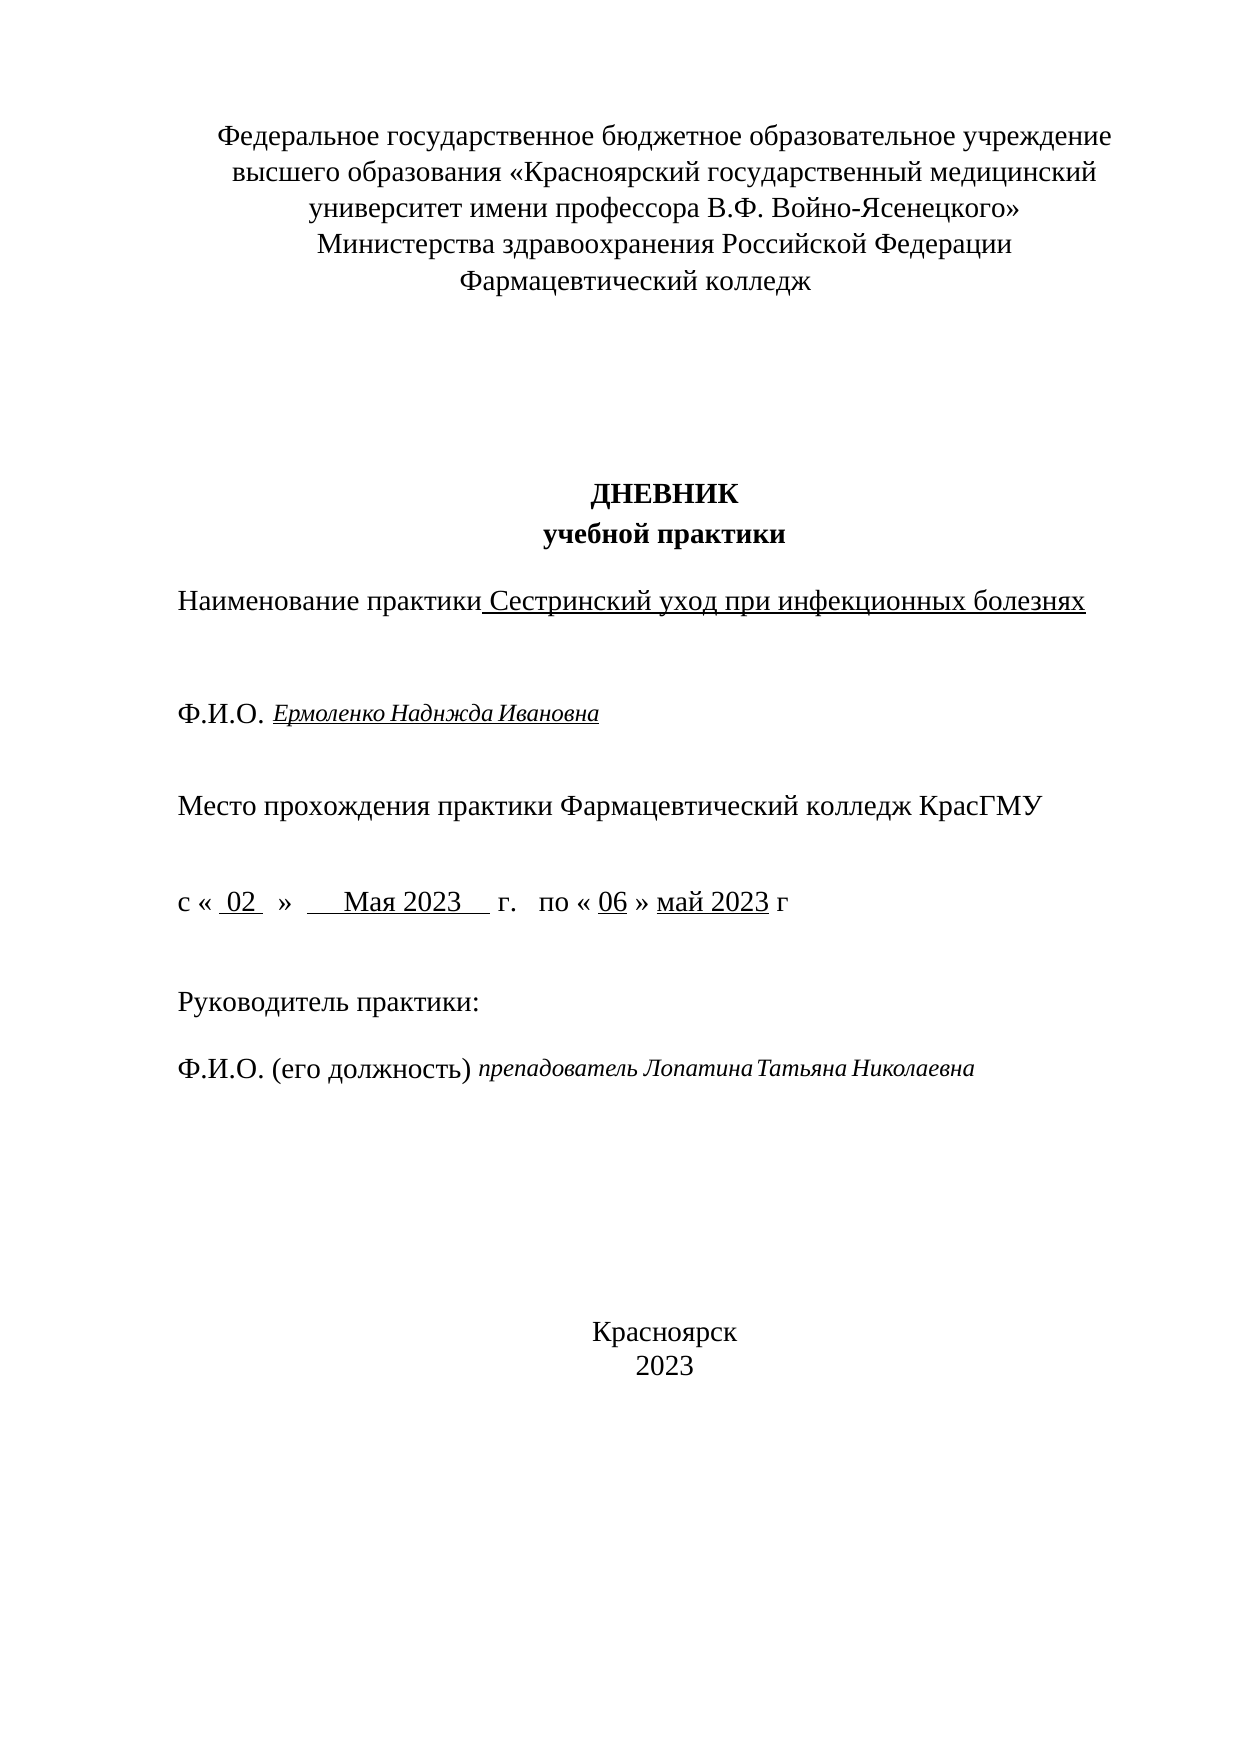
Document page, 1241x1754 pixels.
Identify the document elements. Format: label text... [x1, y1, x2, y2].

text Министерства здравоохранения Российской Федерации [177, 227, 1152, 260]
text Ф.И.О. (его должность) [177, 1051, 1152, 1085]
text Федеральное государственное бюджетное образовательное учреждение высшего образования «Красноярский государственный медицинский университет имени профессора В.Ф. Войно-Ясенецкого» [177, 118, 1152, 224]
text с «. 02 . » . Мая 2023 г. по «.06.» май 2023 г [177, 884, 1152, 917]
text Фармацевтический колледж [118, 263, 1152, 296]
text Красноярск [177, 1314, 1152, 1348]
text Руководитель практики: [177, 984, 1152, 1018]
text учебной практики [177, 516, 1152, 550]
text Ф.И.О. [177, 696, 1152, 730]
text Место прохождения практики Фармацевтический колледж КрасГМУ [177, 788, 1152, 822]
text ДНЕВНИК [177, 476, 1152, 510]
text 2023 [177, 1348, 1152, 1381]
text Наименование практики Сестринский уход при инфекционных болезнях [177, 583, 1152, 617]
